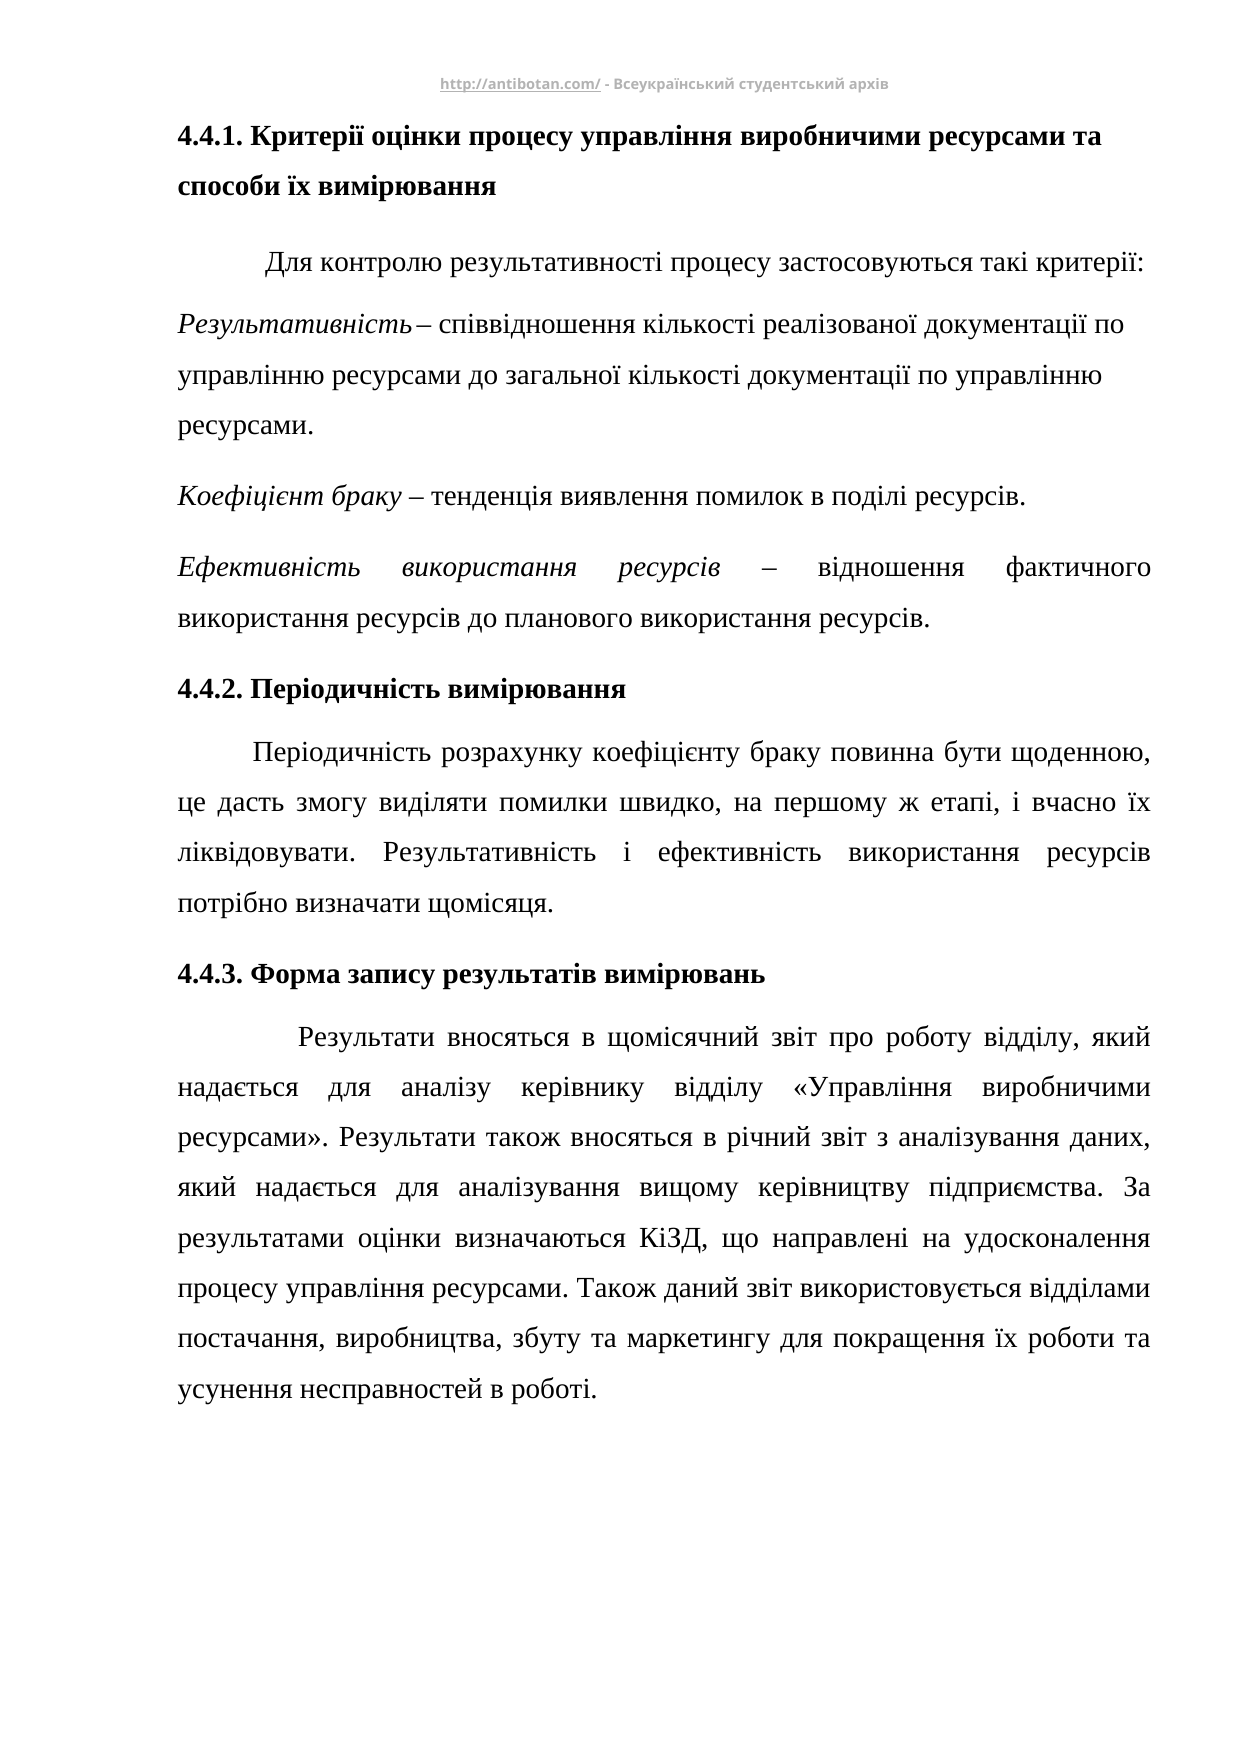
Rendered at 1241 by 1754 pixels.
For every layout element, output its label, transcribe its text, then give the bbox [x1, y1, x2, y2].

text Для контролю результативності процесу застосовуються такі критерії: [177, 244, 1152, 277]
text 4.4.2. Періодичність вимірювання [177, 671, 1152, 704]
text 4.4.3. Форма запису результатів вимірювань [177, 956, 1152, 989]
text Періодичність розрахунку коефіцієнту браку повинна бути щоденною, це дасть змогу виділяти помилки швидко, на першому ж етапі, і вчасно їх ліквідовувати. Результативність і ефективність використання ресурсів потрібно визначати щомісяця. [177, 734, 1152, 918]
text 4.4.1. Критерії оцінки процесу управління виробничими ресурсами та способи їх вимірювання [177, 118, 1152, 202]
text Коефіцієнт браку – тенденція виявлення помилок в поділі ресурсів. [177, 478, 1152, 512]
text Результативність – співвідношення кількості реалізованої документації по управлінню ресурсами до загальної кількості документації по управлінню ресурсами. [177, 307, 1152, 441]
text Ефективність використання ресурсів – відношення фактичного використання ресурсів до планового використання ресурсів. [177, 549, 1152, 633]
text Результати вносяться в щомісячний звіт про роботу відділу, який надається для аналізу керівнику відділу «Управління виробничими ресурсами». Результати також вносяться в річний звіт з аналізування даних, який надається для аналізування вищому керівництву підприємства. За результатами оцінки визначаються КіЗД, що направлені на удосконалення процесу управління ресурсами. Також даний звіт використовується відділами постачання, виробництва, збуту та маркетингу для покращення їх роботи та усунення несправностей в роботі. [177, 1019, 1152, 1404]
